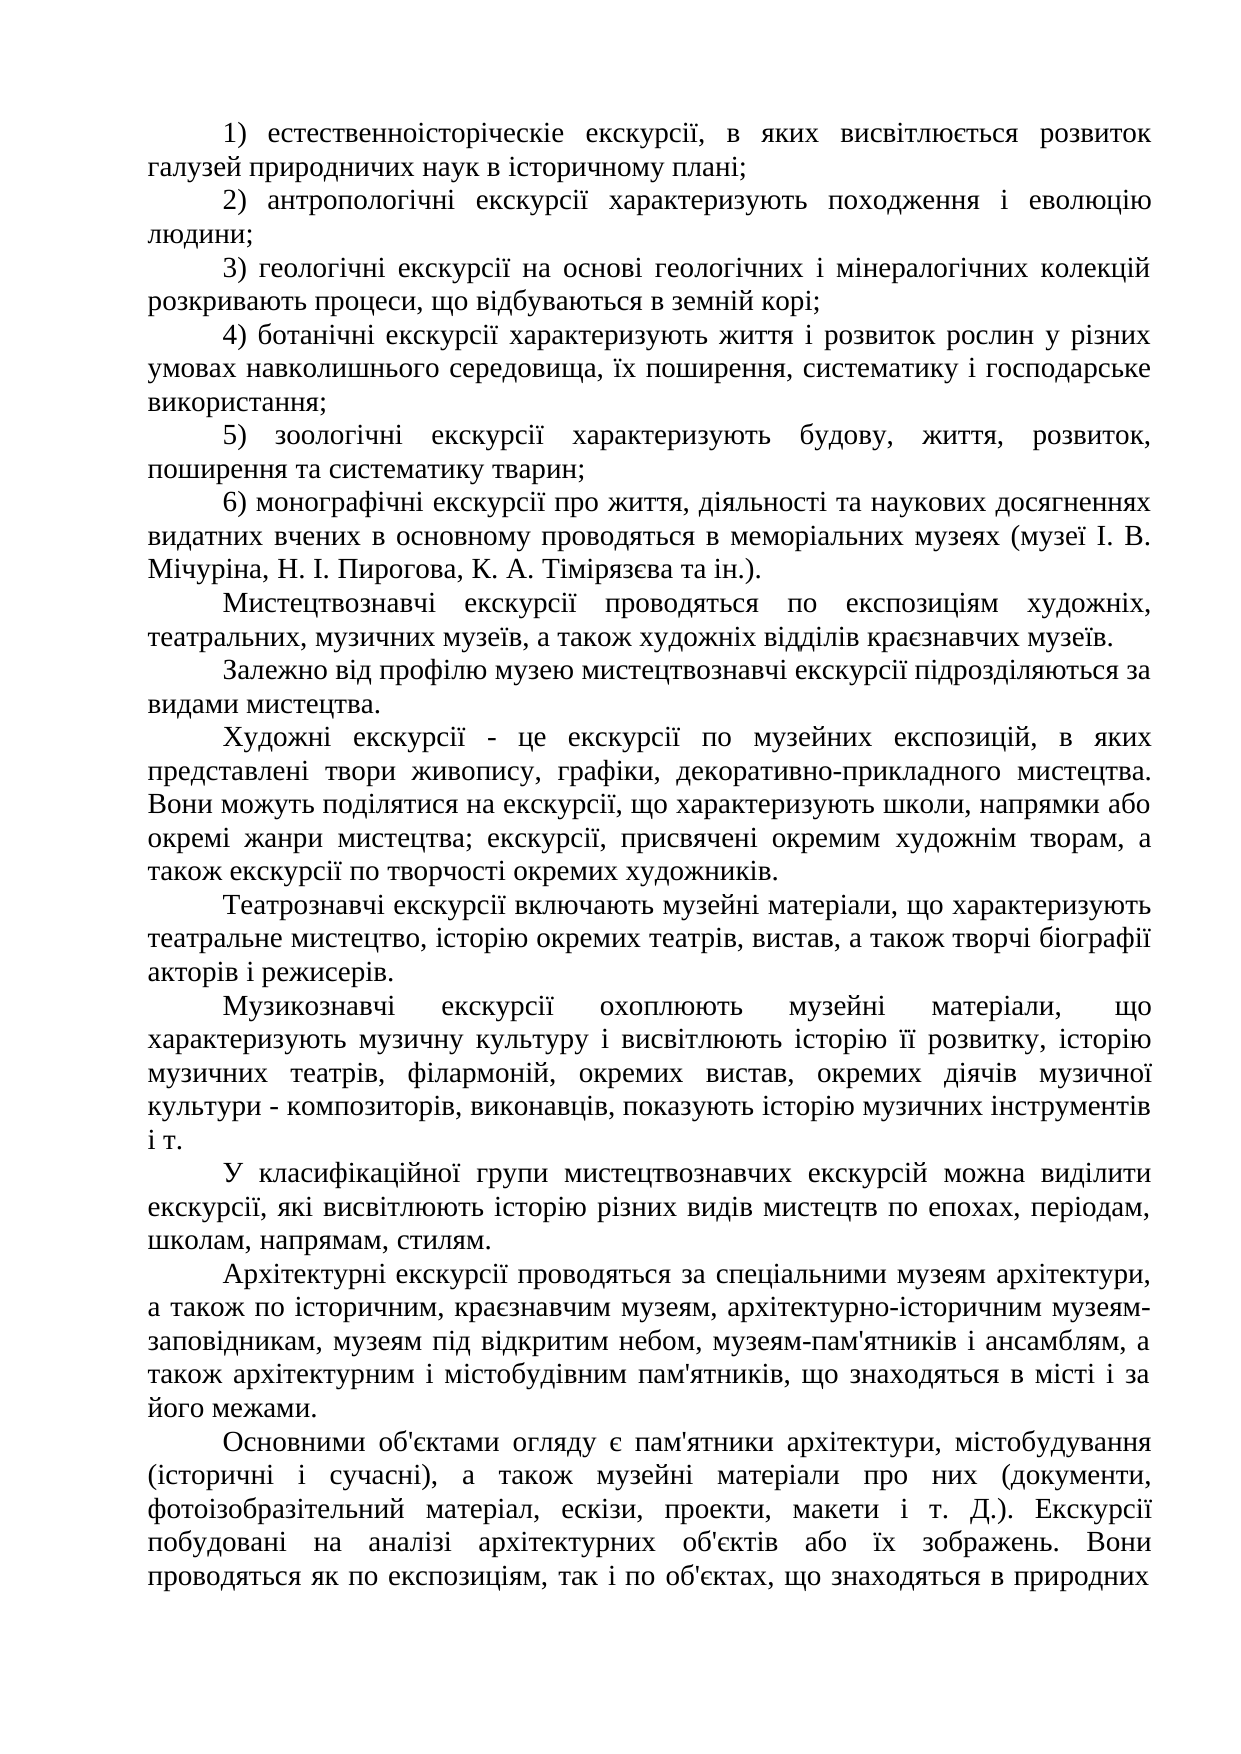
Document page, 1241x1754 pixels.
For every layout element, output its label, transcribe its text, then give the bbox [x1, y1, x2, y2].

text Театрознавчі екскурсії включають музейні матеріали, що характеризують театральне мистецтво, історію окремих театрів, вистав, а також творчі біографії акторів і режисерів. [147, 887, 1152, 988]
text Мистецтвознавчі екскурсії проводяться по експозиціям художніх, театральних, музичних музеїв, а також художніх відділів краєзнавчих музеїв. [147, 585, 1151, 652]
list антропологічні екскурсії характеризують походження і еволюцію людини; [147, 182, 1152, 249]
text Архітектурні екскурсії проводяться за спеціальними музеям архітектури, а також по історичним, краєзнавчим музеям, архітектурно-історичним музеям- заповідникам, музеям під відкритим небом, музеям-пам'ятників і ансамблям, а також архітектурним і містобудівним пам'ятників, що знаходяться в місті і за його межами. [147, 1256, 1151, 1424]
list естественноісторіческіе екскурсії, в яких висвітлюється розвиток галузей природничих наук в історичному плані; [147, 115, 1151, 182]
text Музикознавчі екскурсії охоплюють музейні матеріали, що характеризують музичну культуру і висвітлюють історію її розвитку, історію музичних театрів, філармоній, окремих вистав, окремих діячів музичної культури - композиторів, виконавців, показують історію музичних інструментів і т. [147, 988, 1152, 1155]
list ботанічні екскурсії характеризують життя і розвиток рослин у різних умовах навколишнього середовища, їх поширення, систематику і господарське використання; [147, 317, 1152, 417]
text Залежно від профілю музею мистецтвознавчі екскурсії підрозділяються за видами мистецтва. [147, 652, 1151, 719]
text Художні екскурсії - це екскурсії по музейних експозицій, в яких представлені твори живопису, графіки, декоративно-прикладного мистецтва. Вони можуть поділятися на екскурсії, що характеризують школи, напрямки або окремі жанри мистецтва; екскурсії, присвячені окремим художнім творам, а також екскурсії по творчості окремих художників. [147, 719, 1152, 887]
text Основними об'єктами огляду є пам'ятники архітектури, містобудування (історичні і сучасні), а також музейні матеріали про них (документи, фотоізобразітельний матеріал, ескізи, проекти, макети і т. Д.). Екскурсії побудовані на аналізі архітектурних об'єктів або їх зображень. Вони проводяться як по експозиціям, так і по об'єктах, що знаходяться в природних [147, 1424, 1152, 1591]
list монографічні екскурсії про життя, діяльності та наукових досягненнях видатних вчених в основному проводяться в меморіальних музеях (музеї І. В. Мічуріна, Н. І. Пирогова, К. А. Тімірязєва та ін.). [147, 484, 1152, 585]
list геологічні екскурсії на основі геологічних і мінералогічних колекцій розкривають процеси, що відбуваються в земній корі; [147, 250, 1151, 317]
list зоологічні екскурсії характеризують будову, життя, розвиток, поширення та систематику тварин; [147, 417, 1151, 484]
text У класифікаційної групи мистецтвознавчих екскурсій можна виділити екскурсії, які висвітлюють історію різних видів мистецтв по епохах, періодам, школам, напрямам, стилям. [147, 1155, 1152, 1256]
